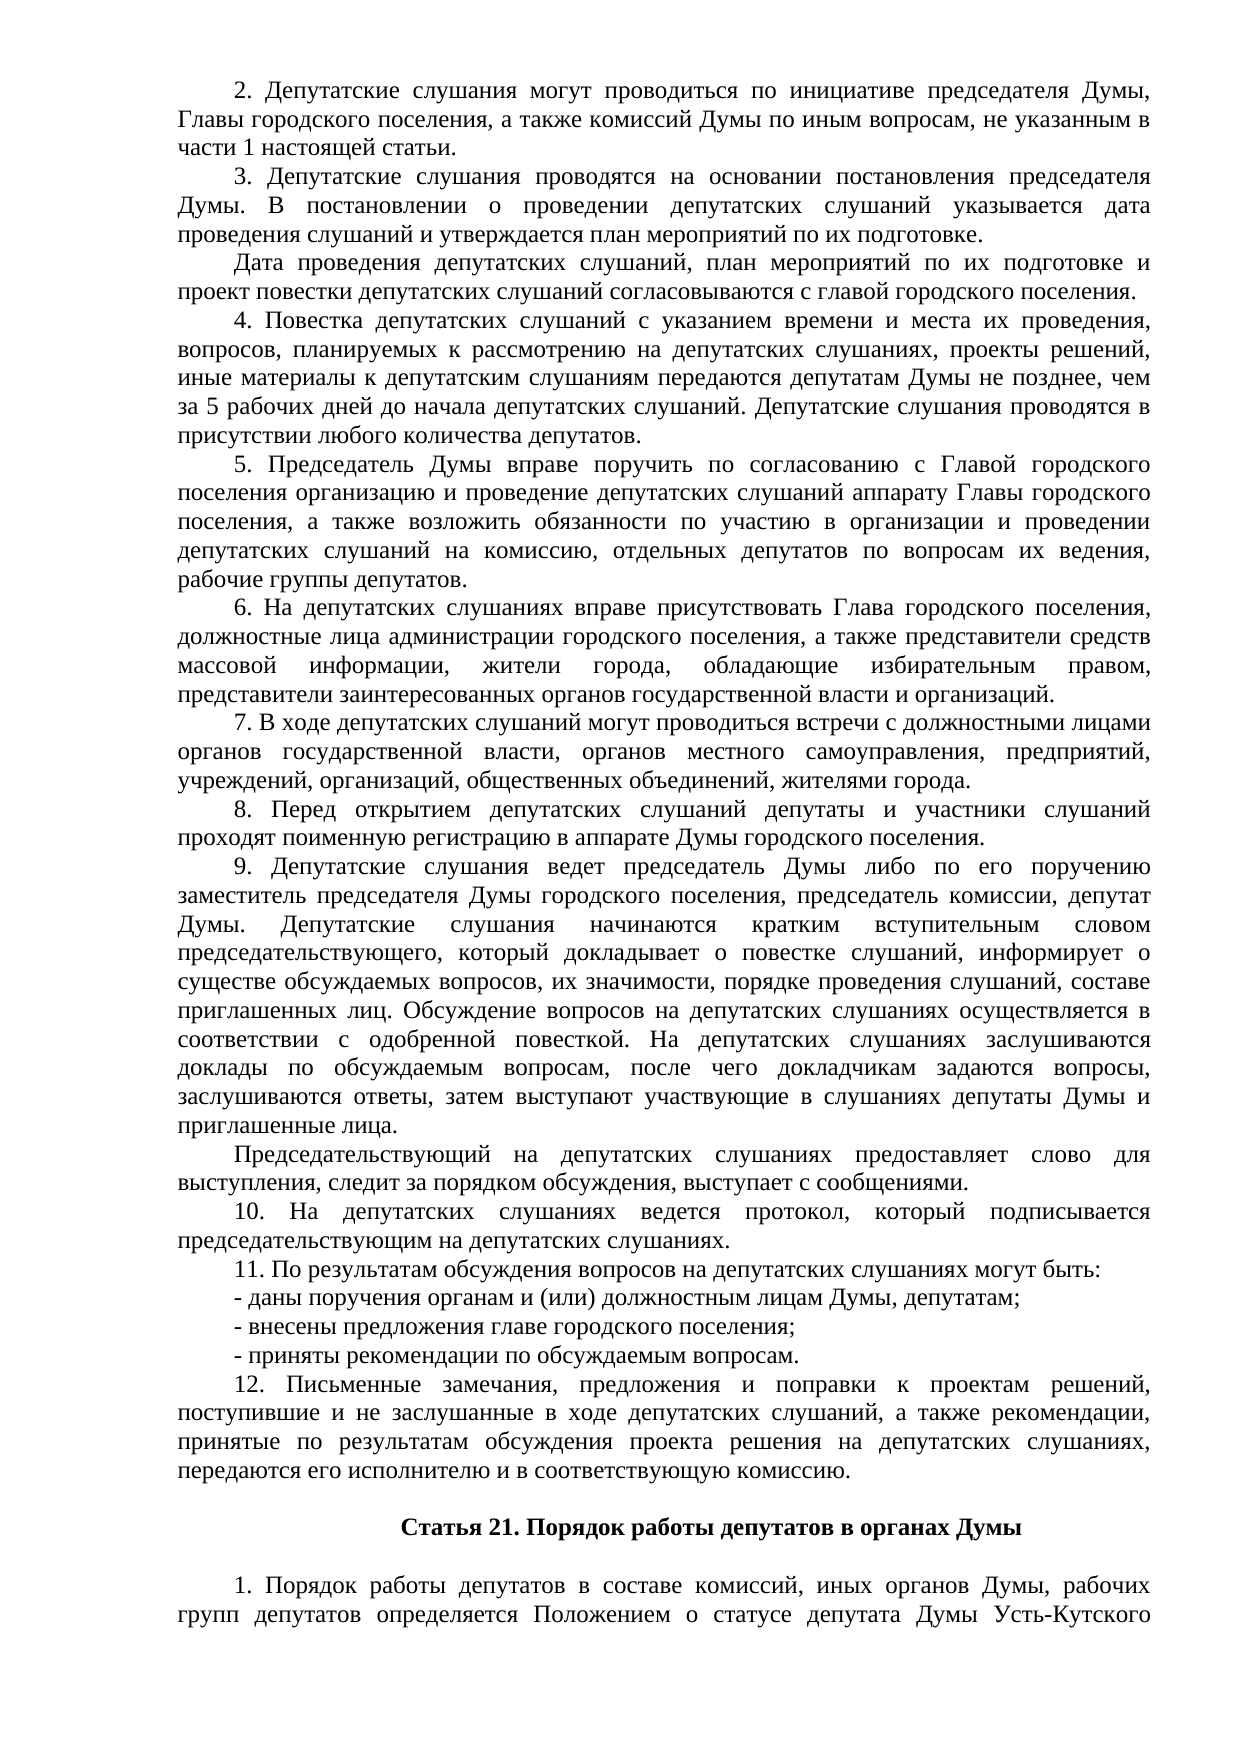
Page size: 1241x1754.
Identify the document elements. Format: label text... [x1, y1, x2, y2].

text Статья 21. Порядок работы депутатов в органах Думы [177, 1512, 1152, 1541]
text 12. Письменные замечания, предложения и поправки к проектам решений, поступившие и не заслушанные в ходе депутатских слушаний, а также рекомендации, принятые по результатам обсуждения проекта решения на депутатских слушаниях, передаются его исполнителю и в соответствующую комиссию. [177, 1369, 1152, 1484]
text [177, 1570, 1152, 1627]
text - даны поручения органам и (или) должностным лицам Думы, депутатам; [177, 1282, 1152, 1311]
text Дата проведения депутатских слушаний, план мероприятий по их подготовке и проект повестки депутатских слушаний согласовываются с главой городского поселения. [177, 247, 1152, 305]
text 4. Повестка депутатских слушаний с указанием времени и места их проведения, вопросов, планируемых к рассмотрению на депутатских слушаниях, проекты решений, иные материалы к депутатским слушаниям передаются депутатам Думы не позднее, чем за 5 рабочих дней до начала депутатских слушаний. Депутатские слушания проводятся в присутствии любого количества депутатов. [177, 305, 1152, 449]
text 7. В ходе депутатских слушаний могут проводиться встречи с должностными лицами органов государственной власти, органов местного самоуправления, предприятий, учреждений, организаций, общественных объединений, жителями города. [177, 707, 1152, 794]
text 8. Перед открытием депутатских слушаний депутаты и участники слушаний проходят поименную регистрацию в аппарате Думы городского поселения. [177, 794, 1152, 851]
text Председательствующий на депутатских слушаниях предоставляет слово для выступления, следит за порядком обсуждения, выступает с сообщениями. [177, 1139, 1152, 1196]
text 6. На депутатских слушаниях вправе присутствовать Глава городского поселения, должностные лица администрации городского поселения, а также представители средств массовой информации, жители города, обладающие избирательным правом, представители заинтересованных органов государственной власти и организаций. [177, 592, 1152, 707]
text 11. По результатам обсуждения вопросов на депутатских слушаниях могут быть: [177, 1254, 1152, 1282]
text - приняты рекомендации по обсуждаемым вопросам. [177, 1340, 1152, 1369]
text 9. Депутатские слушания ведет председатель Думы либо по его поручению заместитель председателя Думы городского поселения, председатель комиссии, депутат Думы. Депутатские слушания начинаются кратким вступительным словом председательствующего, который докладывает о повестке слушаний, информирует о существе обсуждаемых вопросов, их значимости, порядке проведения слушаний, составе приглашенных лиц. Обсуждение вопросов на депутатских слушаниях осуществляется в соответствии с одобренной повесткой. На депутатских слушаниях заслушиваются доклады по обсуждаемым вопросам, после чего докладчикам задаются вопросы, заслушиваются ответы, затем выступают участвующие в слушаниях депутаты Думы и приглашенные лица. [177, 851, 1152, 1139]
text 10. На депутатских слушаниях ведется протокол, который подписывается председательствующим на депутатских слушаниях. [177, 1196, 1152, 1254]
text 3. Депутатские слушания проводятся на основании постановления председателя Думы. В постановлении о проведении депутатских слушаний указывается дата проведения слушаний и утверждается план мероприятий по их подготовке. [177, 161, 1152, 247]
text 5. Председатель Думы вправе поручить по согласованию с Главой городского поселения организацию и проведение депутатских слушаний аппарату Главы городского поселения, а также возложить обязанности по участию в организации и проведении депутатских слушаний на комиссию, отдельных депутатов по вопросам их ведения, рабочие группы депутатов. [177, 449, 1152, 592]
text - внесены предложения главе городского поселения; [177, 1311, 1152, 1340]
text 2. Депутатские слушания могут проводиться по инициативе председателя Думы, Главы городского поселения, а также комиссий Думы по иным вопросам, не указанным в части 1 настоящей статьи. [177, 75, 1152, 161]
